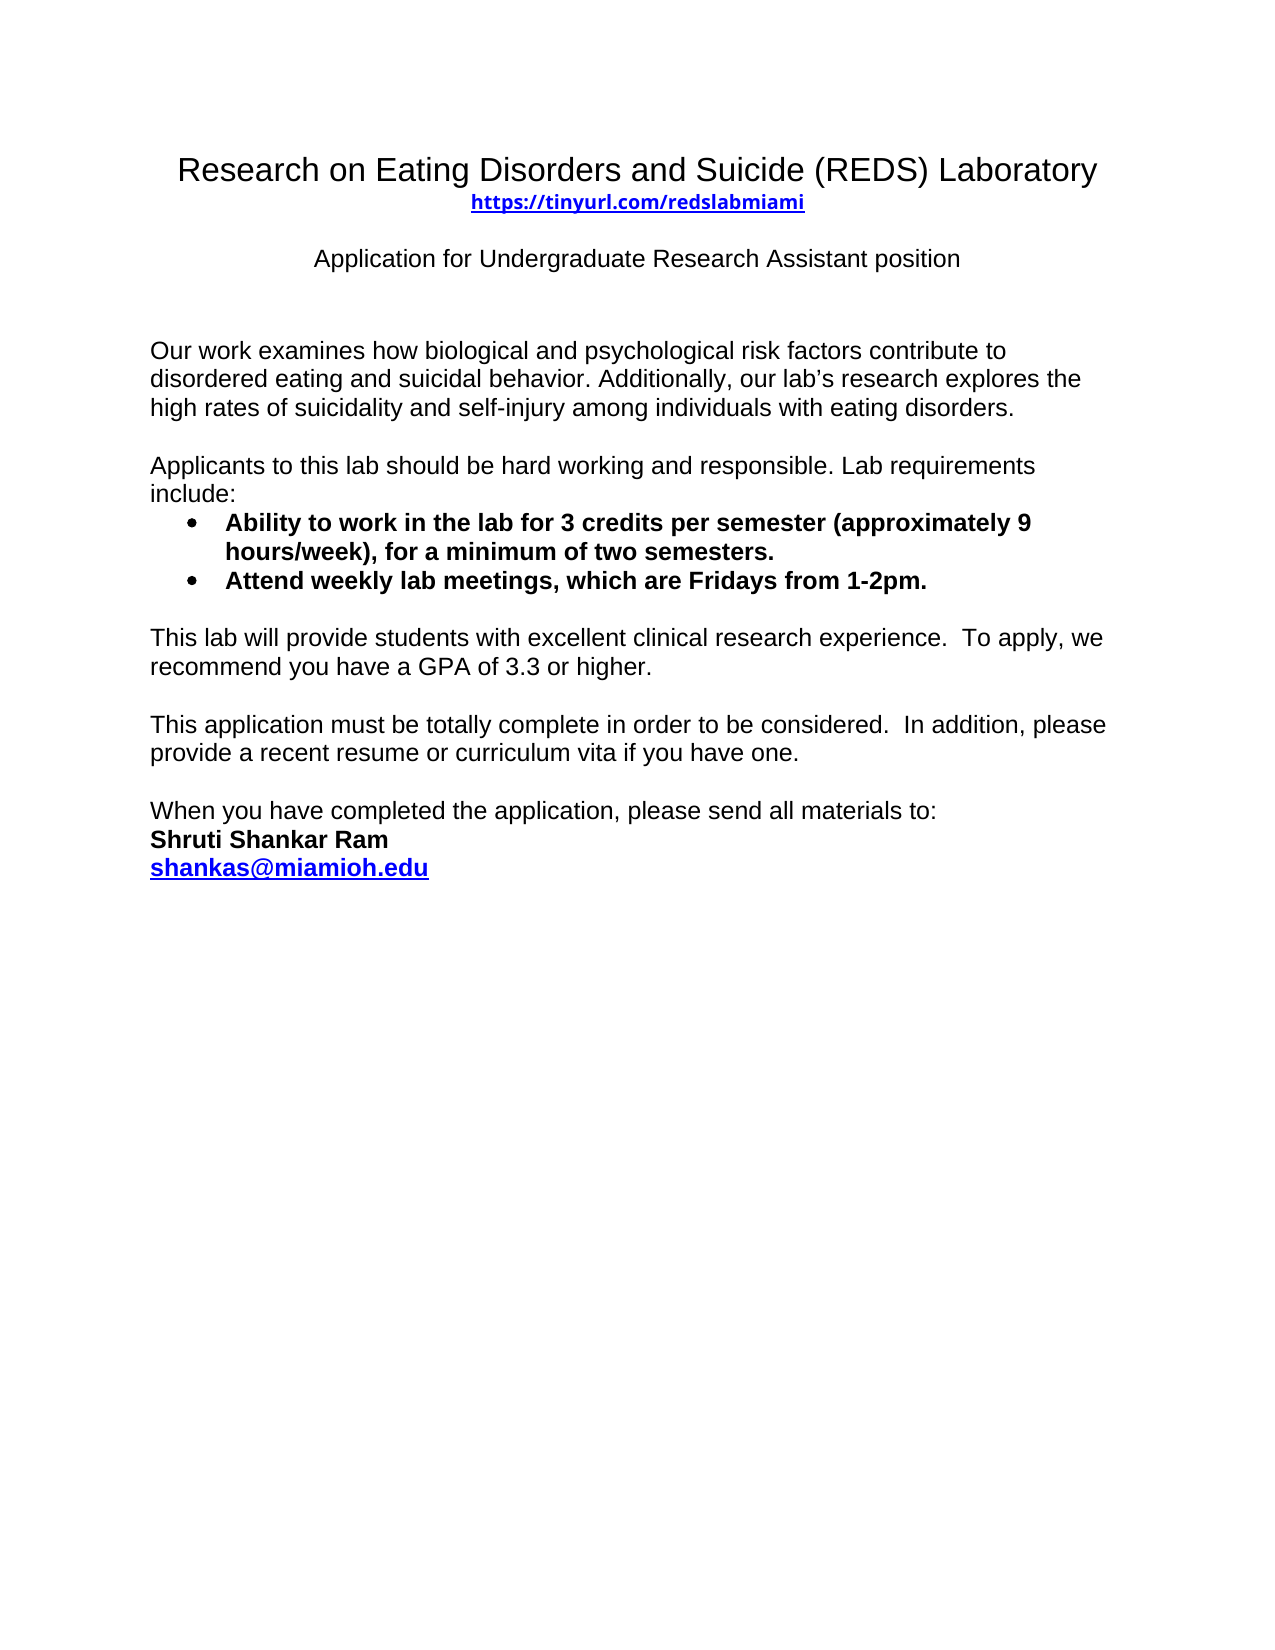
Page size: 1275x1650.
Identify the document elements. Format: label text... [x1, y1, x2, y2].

text Research on Eating Disorders and Suicide (REDS) Laboratory [150, 150, 1125, 188]
text Application for Undergraduate Research Assistant position [150, 244, 1125, 273]
text https://tinyurl.com/redslabmiami [150, 188, 1125, 215]
list Ability to work in the lab for 3 credits per semester (approximately 9 hours/week), for a minimum of two semesters. [187, 508, 1125, 566]
text When you have completed the application, please send all materials to: [150, 796, 1125, 825]
text Our work examines how biological and psychological risk factors contribute to disordered eating and suicidal behavior. Additionally, our lab’s research explores the high rates of suicidality and self-injury among individuals with eating disorders. [150, 336, 1125, 422]
text shankas@miamioh.edu [150, 853, 1125, 882]
text This lab will provide students with excellent clinical research experience. To apply, we recommend you have a GPA of 3.3 or higher. [150, 623, 1125, 681]
text Applicants to this lab should be hard working and responsible. Lab requirements include: [150, 451, 1125, 508]
list Attend weekly lab meetings, which are Fridays from 1-2pm. [187, 566, 1125, 595]
text This application must be totally complete in order to be considered. In addition, please provide a recent resume or curriculum vita if you have one. [150, 710, 1125, 767]
text Shruti Shankar Ram [150, 825, 1125, 853]
